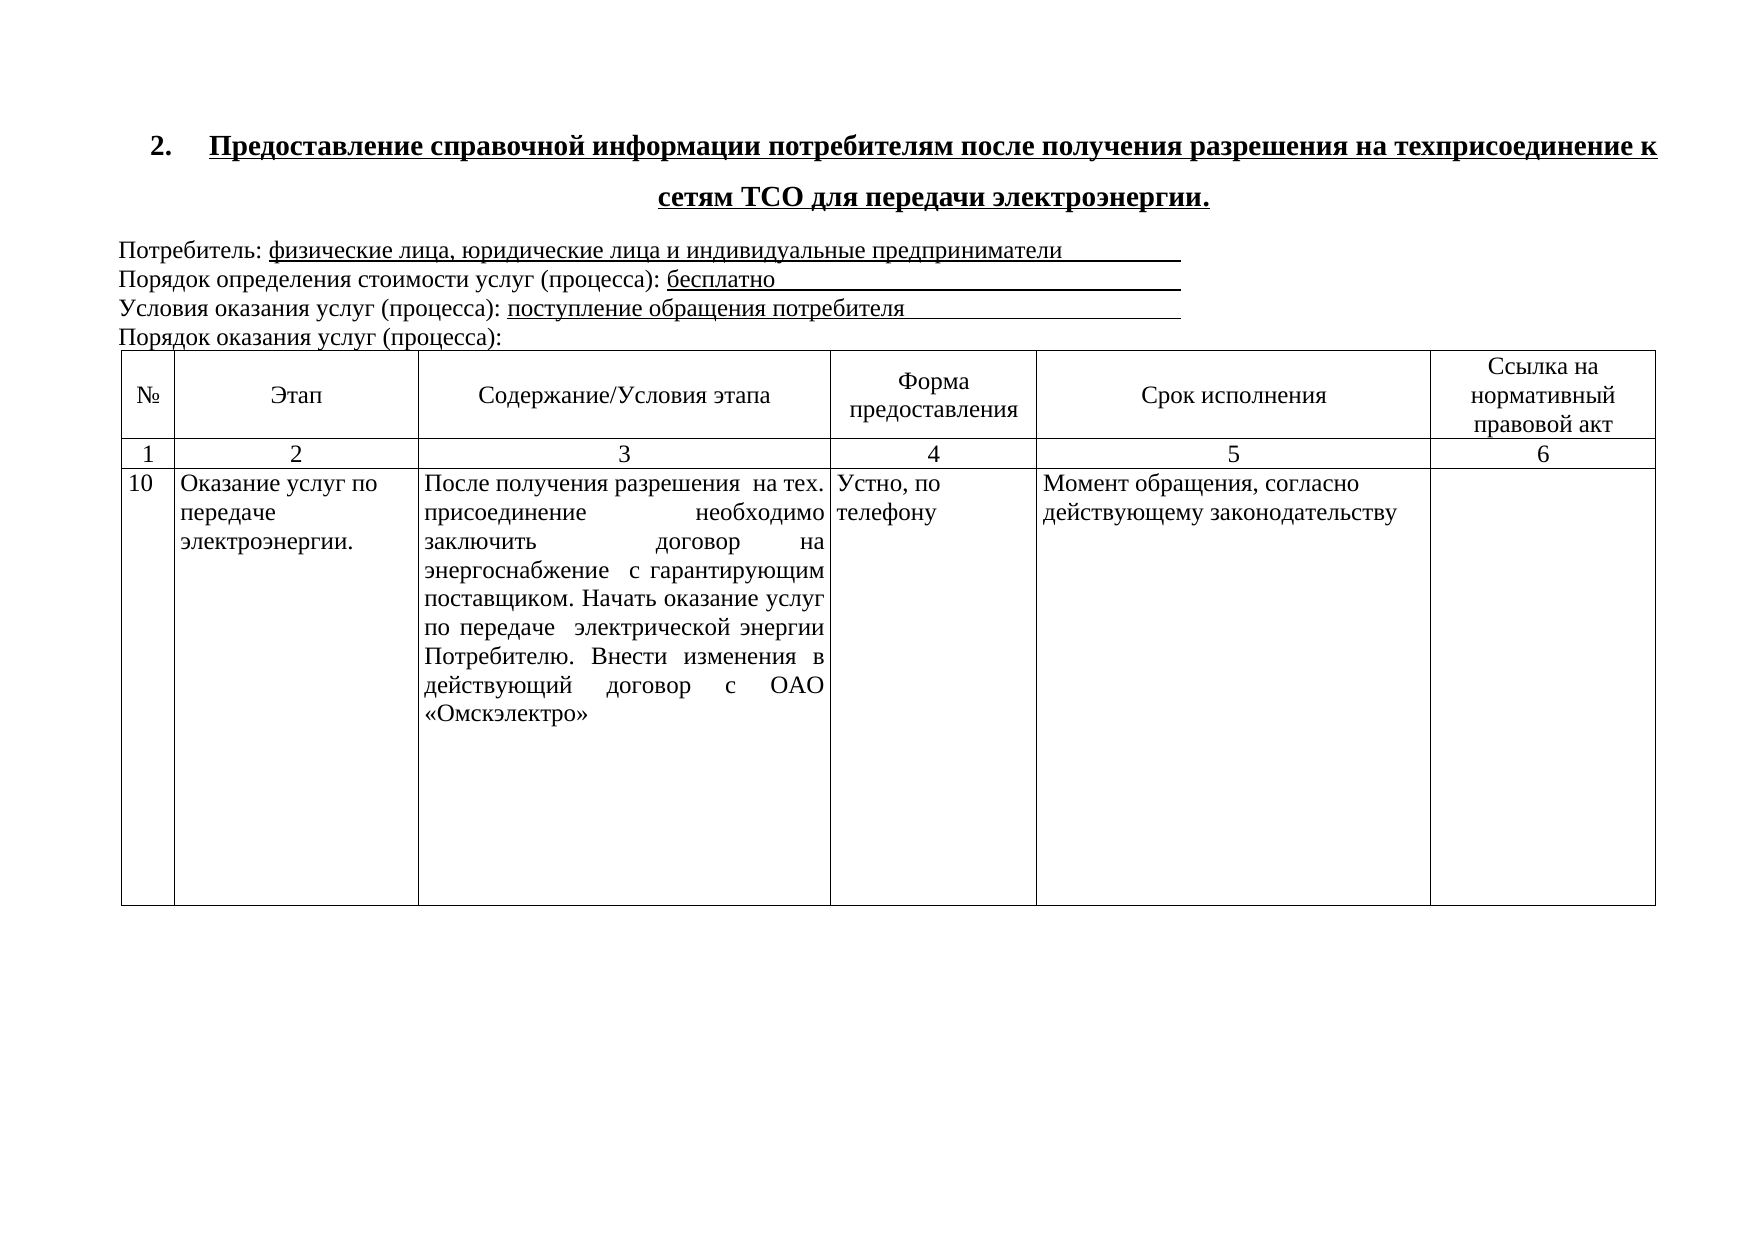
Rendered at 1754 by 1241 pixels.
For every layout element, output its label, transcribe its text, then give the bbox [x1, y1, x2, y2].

table_cell После получения разрешения на тех. присоединение необходимо заключить договор на энергоснабжение с гарантирующим поставщиком. Начать оказание услуг по передаче электрической энергии Потребителю. Внести изменения в действующий договор с ОАО «Омскэлектро» [419, 469, 830, 904]
table_cell 6 [1431, 439, 1655, 467]
table_header Содержание/Условия этапа [419, 351, 830, 438]
table_cell Устно, по телефону [831, 469, 1036, 904]
table_cell 3 [419, 439, 830, 467]
table_cell 4 [831, 439, 1036, 467]
text Условия оказания услуг (процесса): поступление обращения потребителя [118, 293, 1660, 322]
text Порядок определения стоимости услуг (процесса): бесплатно [118, 264, 1660, 293]
text Порядок оказания услуг (процесса): [118, 322, 1660, 350]
subtitle Предоставление справочной информации потребителям после получения разрешения на техприсоединение к сетям ТСО для передачи электроэнергии. [148, 128, 1660, 212]
table_header Ссылка на нормативный правовой акт [1431, 351, 1655, 438]
table_cell 2 [175, 439, 418, 467]
table_cell Момент обращения, согласно действующему законодательству [1037, 469, 1430, 904]
table_header № [122, 351, 174, 438]
table_header Форма предоставления [831, 351, 1036, 438]
table_cell [1431, 469, 1655, 904]
table_cell 5 [1037, 439, 1430, 467]
table_cell 1 [122, 439, 174, 467]
table_header Этап [175, 351, 418, 438]
text Потребитель: физические лица, юридические лица и индивидуальные предприниматели [118, 235, 1660, 264]
table_cell Оказание услуг по передаче электроэнергии. [175, 469, 418, 904]
table_header Срок исполнения [1037, 351, 1430, 438]
table_cell 10 [122, 469, 174, 904]
